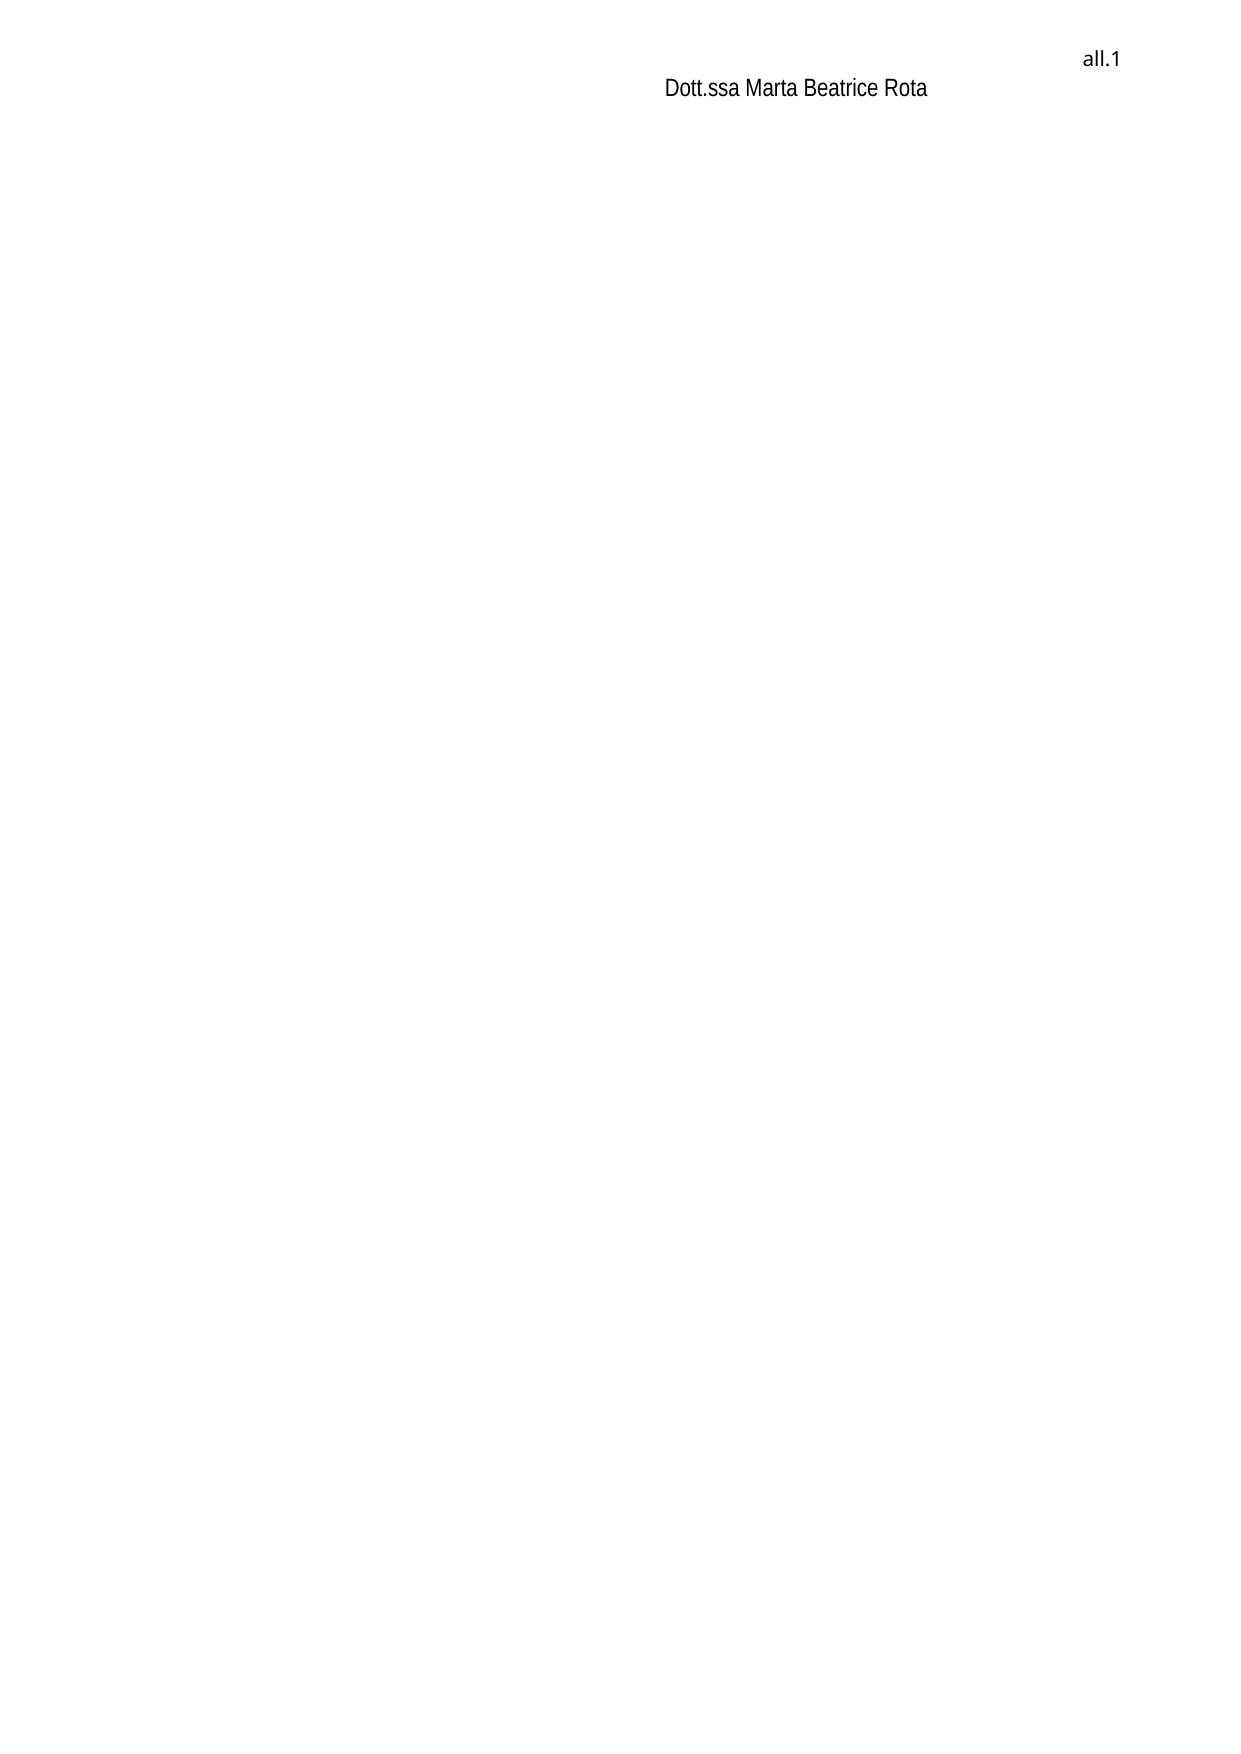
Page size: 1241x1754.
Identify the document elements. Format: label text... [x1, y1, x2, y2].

text Dott.ssa Marta Beatrice Rota [118, 73, 1122, 101]
